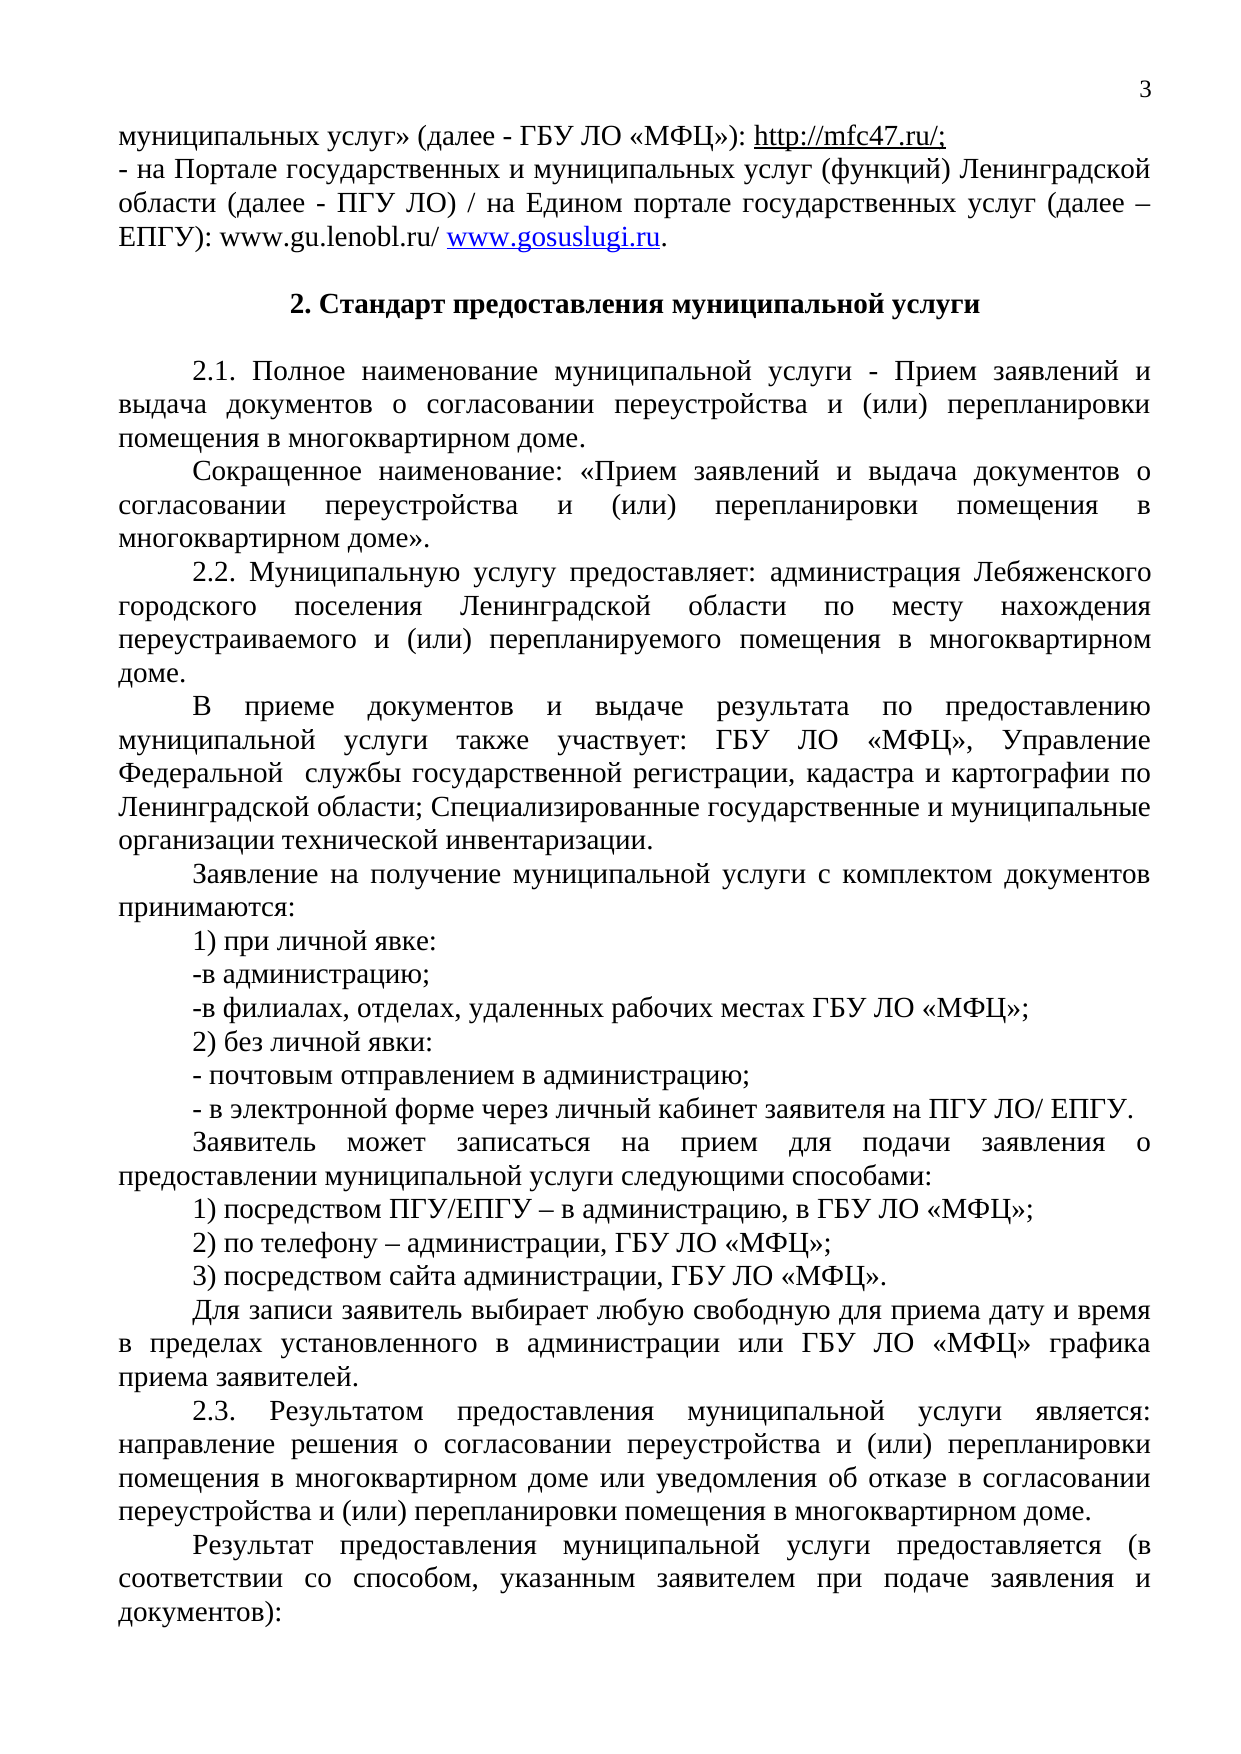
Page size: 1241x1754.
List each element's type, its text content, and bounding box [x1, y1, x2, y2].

text Сокращенное наименование: «Прием заявлений и выдача документов о согласовании переустройства и (или) перепланировки помещения в многоквартирном доме». [118, 453, 1152, 554]
text 3) посредством сайта администрации, ГБУ ЛО «МФЦ». [118, 1258, 1152, 1292]
text 1) посредством ПГУ/ЕПГУ – в администрацию, в ГБУ ЛО «МФЦ»; [118, 1191, 1152, 1225]
text -в филиалах, отделах, удаленных рабочих местах ГБУ ЛО «МФЦ»; [118, 990, 1152, 1024]
text В приеме документов и выдаче результата по предоставлению муниципальной услуги также участвует: ГБУ ЛО «МФЦ», Управление Федеральной службы государственной регистрации, кадастра и картографии по Ленинградской области; Специализированные государственные и муниципальные организации технической инвентаризации. [118, 688, 1152, 856]
text Заявление на получение муниципальной услуги с комплектом документов принимаются: [118, 856, 1152, 923]
text 2. Стандарт предоставления муниципальной услуги [118, 286, 1152, 319]
text - почтовым отправлением в администрацию; [118, 1057, 1152, 1091]
text - на Портале государственных и муниципальных услуг (функций) Ленинградской области (далее - ПГУ ЛО) / на Едином портале государственных услуг (далее – ЕПГУ): www.gu.lenobl.ru/ www.gosuslugi.ru. [118, 152, 1152, 252]
text 2) без личной явки: [118, 1024, 1152, 1057]
text 2.2. Муниципальную услугу предоставляет: администрация Лебяженского городского поселения Ленинградской области по месту нахождения переустраиваемого и (или) перепланируемого помещения в многоквартирном доме. [118, 554, 1152, 688]
text 2.3. Результатом предоставления муниципальной услуги является: направление решения о согласовании переустройства и (или) перепланировки помещения в многоквартирном доме или уведомления об отказе в согласовании переустройства и (или) перепланировки помещения в многоквартирном доме. [118, 1393, 1152, 1527]
text Для записи заявитель выбирает любую свободную для приема дату и время в пределах установленного в администрации или ГБУ ЛО «МФЦ» графика приема заявителей. [118, 1292, 1152, 1393]
text Заявитель может записаться на прием для подачи заявления о предоставлении муниципальной услуги следующими способами: [118, 1124, 1152, 1191]
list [118, 118, 1152, 152]
text 2.1. Полное наименование муниципальной услуги - Прием заявлений и выдача документов о согласовании переустройства и (или) перепланировки помещения в многоквартирном доме. [118, 353, 1152, 453]
text 2) по телефону – администрации, ГБУ ЛО «МФЦ»; [118, 1225, 1152, 1258]
text -в администрацию; [118, 957, 1152, 990]
text - в электронной форме через личный кабинет заявителя на ПГУ ЛО/ ЕПГУ. [118, 1091, 1152, 1124]
text Результат предоставления муниципальной услуги предоставляется (в соответствии со способом, указанным заявителем при подаче заявления и документов): [118, 1527, 1152, 1627]
text 1) при личной явке: [118, 923, 1152, 957]
